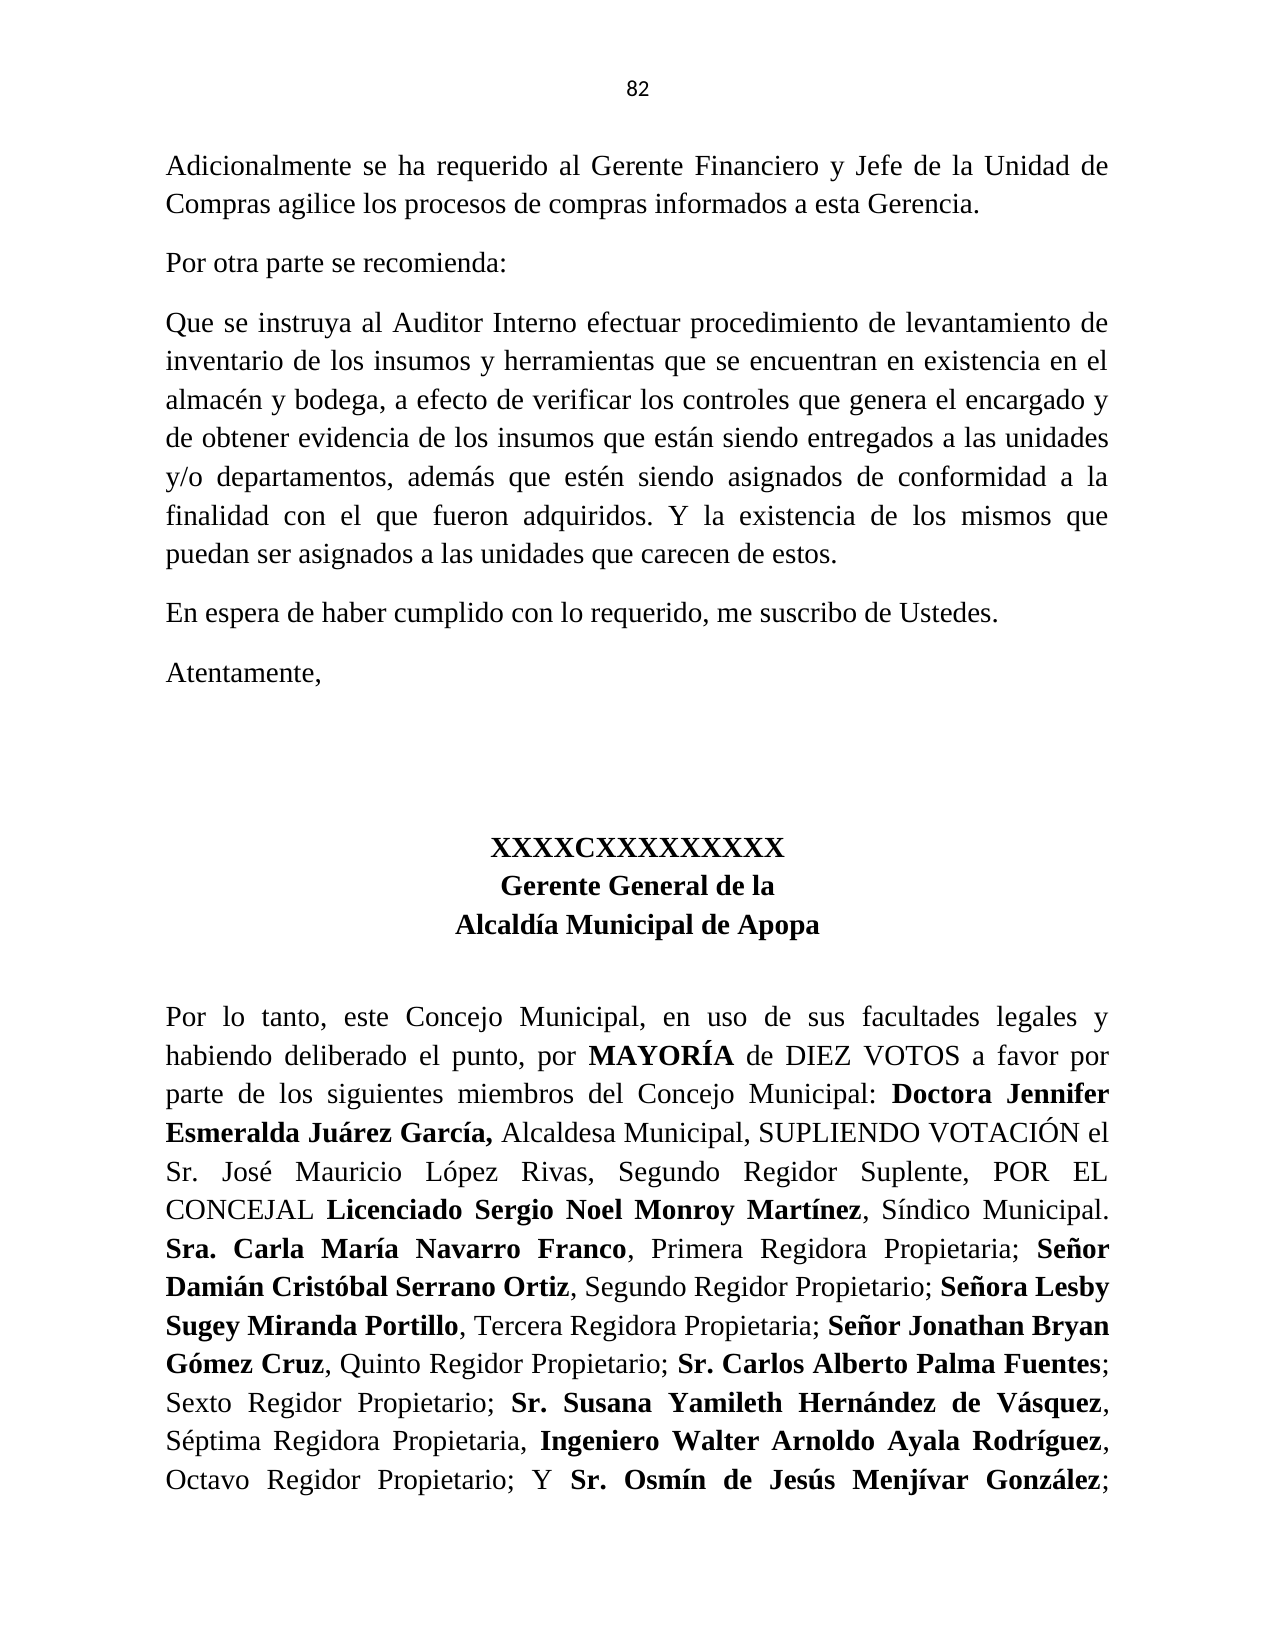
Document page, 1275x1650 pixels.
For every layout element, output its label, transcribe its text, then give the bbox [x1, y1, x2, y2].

text Adicionalmente se ha requerido al Gerente Financiero y Jefe de la Unidad de Compras agilice los procesos de compras informados a esta Gerencia. [165, 148, 1109, 220]
text XXXXCXXXXXXXXX [165, 830, 1109, 863]
text En espera de haber cumplido con lo requerido, me suscribo de Ustedes. [165, 596, 1109, 629]
text Alcaldía Municipal de Apopa [165, 907, 1109, 941]
text Que se instruya al Auditor Interno efectuar procedimiento de levantamiento de inventario de los insumos y herramientas que se encuentran en existencia en el almacén y bodega, a efecto de verificar los controles que genera el encargado y de obtener evidencia de los insumos que están siendo entregados a las unidades y/o departamentos, además que estén siendo asignados de conformidad a la finalidad con el que fueron adquiridos. Y la existencia de los mismos que puedan ser asignados a las unidades que carecen de estos. [165, 305, 1109, 570]
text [165, 999, 1109, 1496]
text Gerente General de la [165, 868, 1109, 902]
text Por otra parte se recomienda: [165, 246, 1109, 279]
text Atentamente, [165, 655, 1109, 688]
